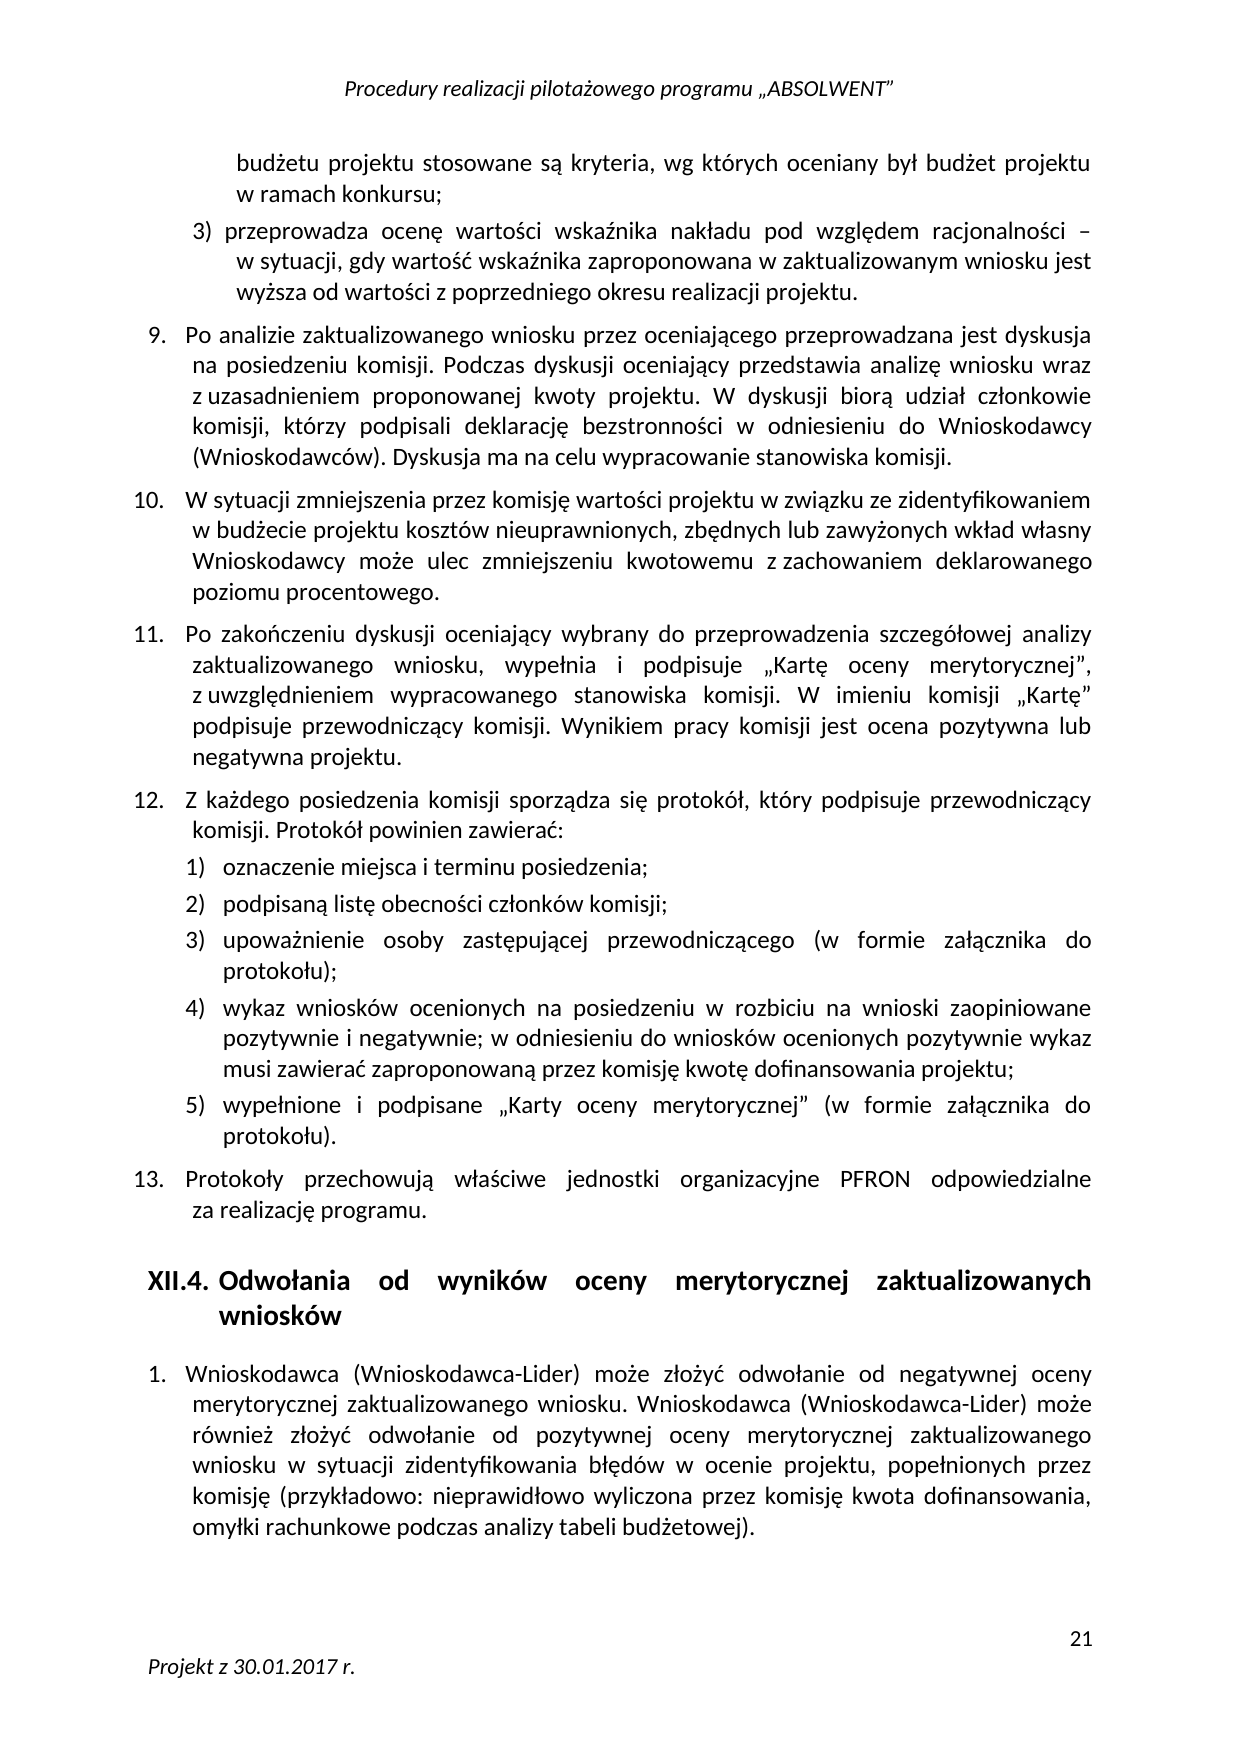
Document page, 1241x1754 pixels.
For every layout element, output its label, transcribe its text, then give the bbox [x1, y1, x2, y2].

list wypełnione i podpisane „Karty oceny merytorycznej” (w formie załącznika do protokołu). [185, 1090, 1093, 1151]
list przeprowadza ocenę wartości wskaźnika nakładu pod względem racjonalności – w sytuacji, gdy wartość wskaźnika zaproponowana w zaktualizowanym wniosku jest wyższa od wartości z poprzedniego okresu realizacji projektu. [192, 215, 1093, 306]
list Po analizie zaktualizowanego wniosku przez oceniającego przeprowadzana jest dyskusja na posiedzeniu komisji. Podczas dyskusji oceniający przedstawia analizę wniosku wraz z uzasadnieniem proponowanej kwoty projektu. W dyskusji biorą udział członkowie komisji, którzy podpisali deklarację bezstronności w odniesieniu do Wnioskodawcy (Wnioskodawców). Dyskusja ma na celu wypracowanie stanowiska komisji. [148, 319, 1093, 472]
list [192, 148, 1093, 209]
list Wnioskodawca (Wnioskodawca-Lider) może złożyć odwołanie od negatywnej oceny merytorycznej zaktualizowanego wniosku. Wnioskodawca (Wnioskodawca-Lider) może również złożyć odwołanie od pozytywnej oceny merytorycznej zaktualizowanego wniosku w sytuacji zidentyfikowania błędów w ocenie projektu, popełnionych przez komisję (przykładowo: nieprawidłowo wyliczona przez komisję kwota dofinansowania, omyłki rachunkowe podczas analizy tabeli budżetowej). [148, 1358, 1093, 1541]
list podpisaną listę obecności członków komisji; [185, 888, 1093, 918]
list Po zakończeniu dyskusji oceniający wybrany do przeprowadzenia szczegółowej analizy zaktualizowanego wniosku, wypełnia i podpisuje „Kartę oceny merytorycznej”, z uwzględnieniem wypracowanego stanowiska komisji. W imieniu komisji „Kartę” podpisuje przewodniczący komisji. Wynikiem pracy komisji jest ocena pozytywna lub negatywna projektu. [133, 619, 1093, 771]
list upoważnienie osoby zastępującej przewodniczącego (w formie załącznika do protokołu); [185, 924, 1093, 986]
list oznaczenie miejsca i terminu posiedzenia; [185, 851, 1093, 882]
list Z każdego posiedzenia komisji sporządza się protokół, który podpisuje przewodniczący komisji. Protokół powinien zawierać: [133, 784, 1093, 845]
list wykaz wniosków ocenionych na posiedzeniu w rozbiciu na wnioski zaopiniowane pozytywnie i negatywnie; w odniesieniu do wniosków ocenionych pozytywnie wykaz musi zawierać zaproponowaną przez komisję kwotę dofinansowania projektu; [185, 992, 1093, 1083]
text XII.4. Odwołania od wyników oceny merytorycznej zaktualizowanych wniosków [148, 1262, 1093, 1333]
list Protokoły przechowują właściwe jednostki organizacyjne PFRON odpowiedzialne za realizację programu. [133, 1163, 1093, 1224]
list W sytuacji zmniejszenia przez komisję wartości projektu w związku ze zidentyfikowaniem w budżecie projektu kosztów nieuprawnionych, zbędnych lub zawyżonych wkład własny Wnioskodawcy może ulec zmniejszeniu kwotowemu z zachowaniem deklarowanego poziomu procentowego. [133, 484, 1093, 606]
